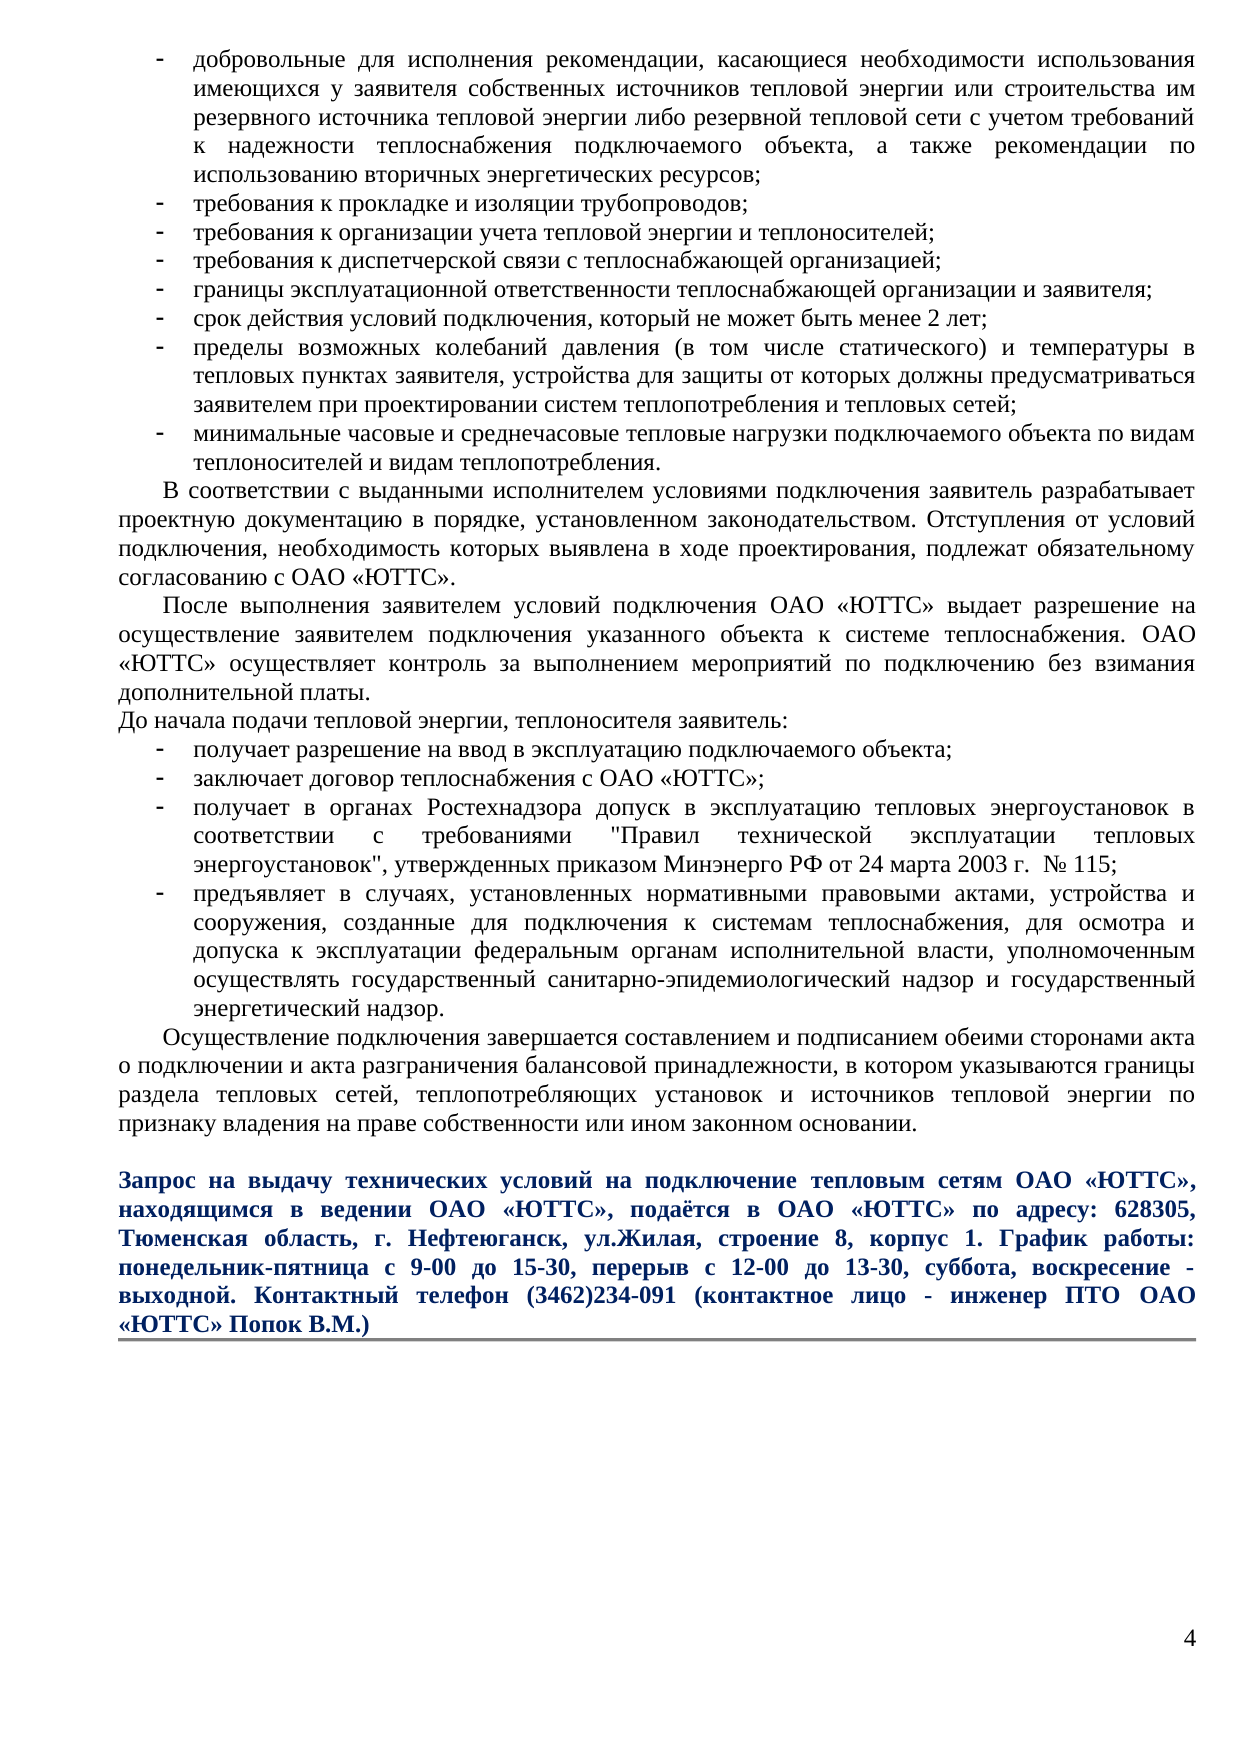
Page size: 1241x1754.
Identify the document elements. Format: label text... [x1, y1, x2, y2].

subtitle требования к прокладке и изоляции трубопроводов; [156, 188, 1196, 217]
subtitle До начала подачи тепловой энергии, теплоносителя заявитель: [118, 706, 1196, 734]
subtitle В соответствии с выданными исполнителем условиями подключения заявитель разрабатывает проектную документацию в порядке, установленном законодательством. Отступления от условий подключения, необходимость которых выявлена в ходе проектирования, подлежат обязательному согласованию с ОАО «ЮТТС». [118, 476, 1196, 591]
subtitle добровольные для исполнения рекомендации, касающиеся необходимости использования имеющихся у заявителя собственных источников тепловой энергии или строительства им резервного источника тепловой энергии либо резервной тепловой сети с учетом требований к надежности теплоснабжения подключаемого объекта, а также рекомендации по использованию вторичных энергетических ресурсов; [156, 44, 1196, 188]
subtitle После выполнения заявителем условий подключения ОАО «ЮТТС» выдает разрешение на осуществление заявителем подключения указанного объекта к системе теплоснабжения. ОАО «ЮТТС» осуществляет контроль за выполнением мероприятий по подключению без взимания дополнительной платы. [118, 591, 1196, 706]
subtitle пределы возможных колебаний давления (в том числе статического) и температуры в тепловых пунктах заявителя, устройства для защиты от которых должны предусматриваться заявителем при проектировании систем теплопотребления и тепловых сетей; [156, 332, 1196, 418]
subtitle срок действия условий подключения, который не может быть менее 2 лет; [156, 303, 1196, 332]
subtitle Запрос на выдачу технических условий на подключение тепловым сетям ОАО «ЮТТС», находящимся в ведении ОАО «ЮТТС», подаётся в ОАО «ЮТТС» по адресу: 628305, Тюменская область, г. Нефтеюганск, ул.Жилая, строение 8, корпус 1. График работы: понедельник-пятница с 9-00 до 15-30, перерыв с 12-00 до 13-30, суббота, воскресение - выходной. Контактный телефон (3462)234-091 (контактное лицо - инженер ПТО ОАО «ЮТТС» Попок В.М.) [118, 1166, 1196, 1338]
subtitle получает разрешение на ввод в эксплуатацию подключаемого объекта; [156, 734, 1196, 763]
subtitle Осуществление подключения завершается составлением и подписанием обеими сторонами акта о подключении и акта разграничения балансовой принадлежности, в котором указываются границы раздела тепловых сетей, теплопотребляющих установок и источников тепловой энергии по признаку владения на праве собственности или ином законном основании. [118, 1022, 1196, 1137]
subtitle получает в органах Ростехнадзора допуск в эксплуатацию тепловых энергоустановок в соответствии с требованиями "Правил технической эксплуатации тепловых энергоустановок", утвержденных приказом Минэнерго РФ от 24 марта 2003 г. № 115; [156, 792, 1196, 878]
subtitle границы эксплуатационной ответственности теплоснабжающей организации и заявителя; [156, 274, 1196, 303]
subtitle требования к организации учета тепловой энергии и теплоносителей; [156, 217, 1196, 246]
subtitle требования к диспетчерской связи с теплоснабжающей организацией; [156, 246, 1196, 274]
subtitle заключает договор теплоснабжения с ОАО «ЮТТС»; [156, 763, 1196, 792]
subtitle минимальные часовые и среднечасовые тепловые нагрузки подключаемого объекта по видам теплоносителей и видам теплопотребления. [156, 418, 1196, 476]
subtitle предъявляет в случаях, установленных нормативными правовыми актами, устройства и сооружения, созданные для подключения к системам теплоснабжения, для осмотра и допуска к эксплуатации федеральным органам исполнительной власти, уполномоченным осуществлять государственный санитарно-эпидемиологический надзор и государственный энергетический надзор. [156, 878, 1196, 1022]
